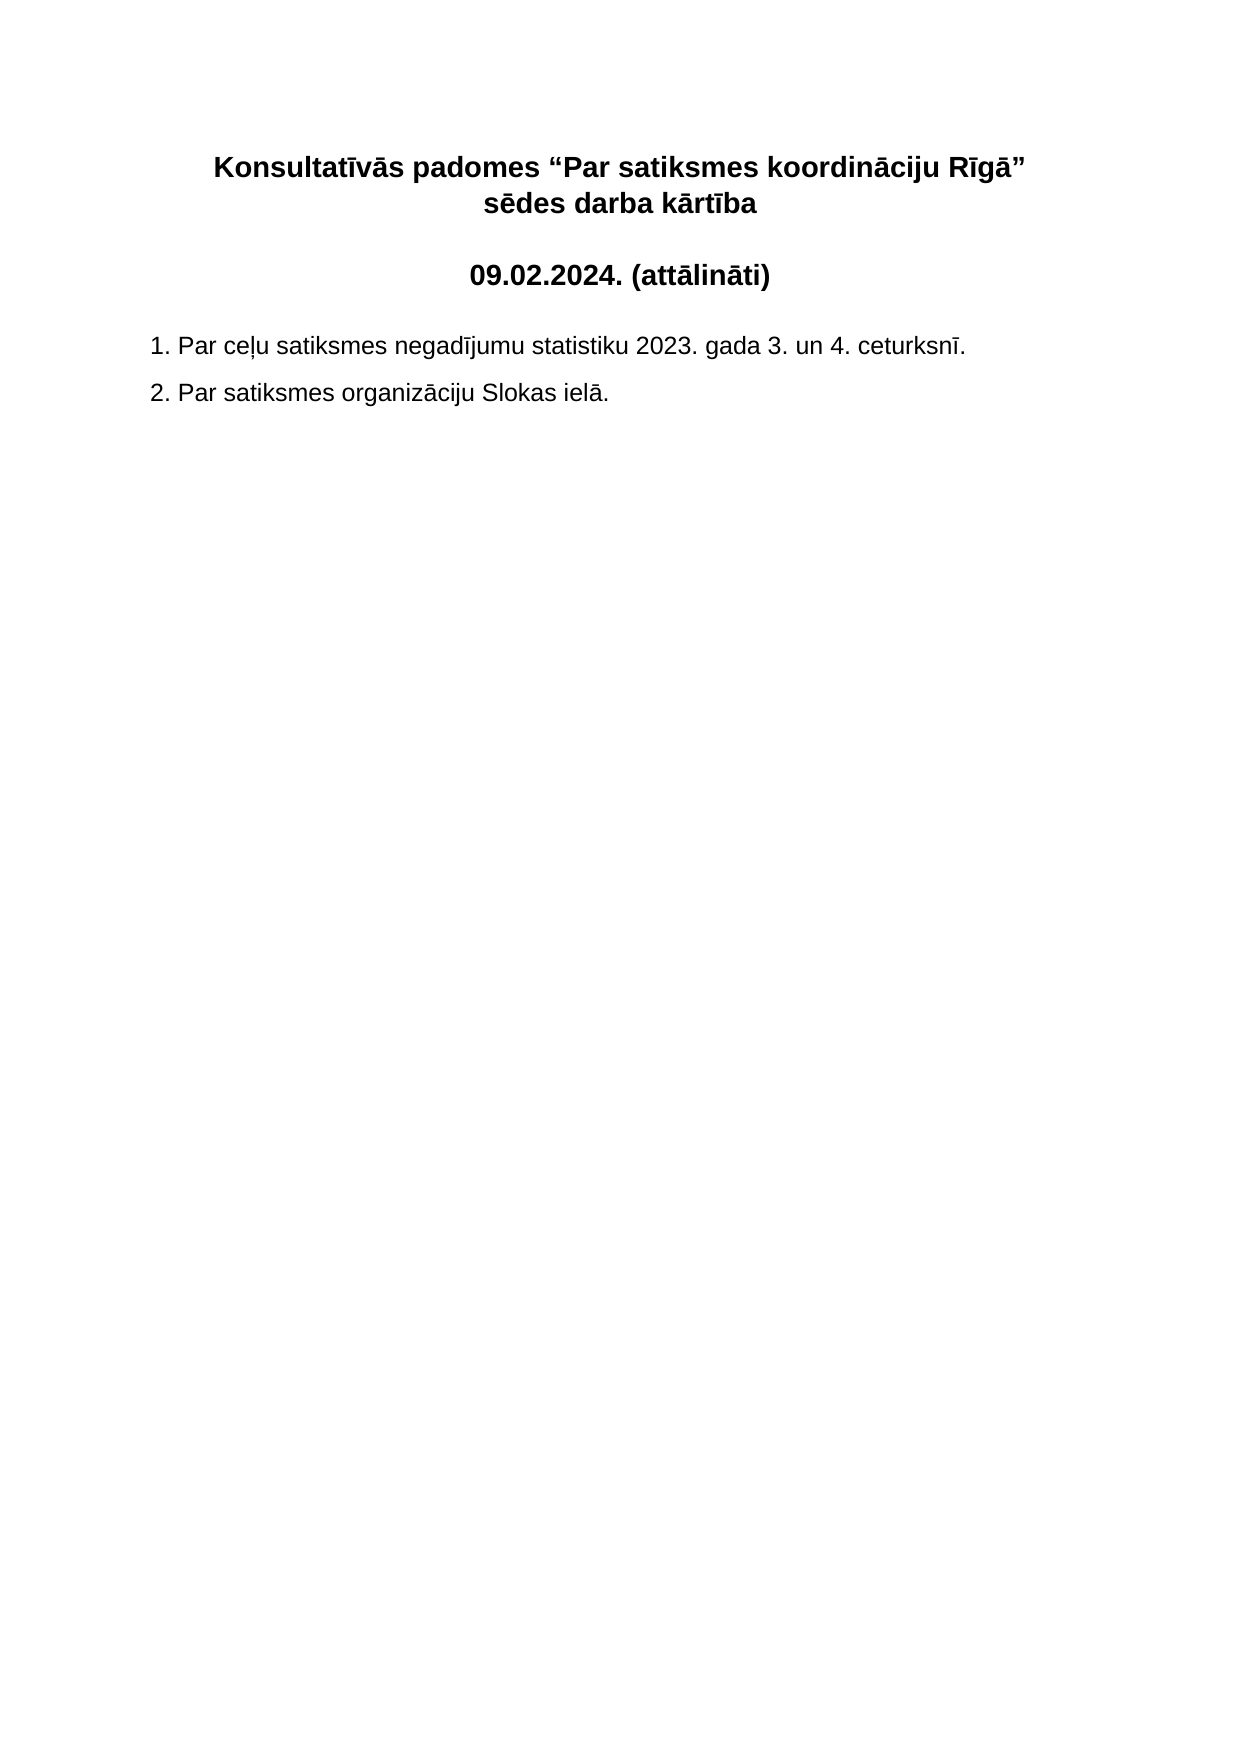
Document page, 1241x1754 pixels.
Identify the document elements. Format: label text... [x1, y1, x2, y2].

text 2. Par satiksmes organizāciju Slokas ielā. [150, 378, 1090, 407]
text Konsultatīvās padomes “Par satiksmes koordināciju Rīgā” [150, 150, 1090, 183]
text 09.02.2024. (attālināti) [150, 258, 1090, 292]
text 1. Par ceļu satiksmes negadījumu statistiku 2023. gada 3. un 4. ceturksnī. [150, 331, 1090, 359]
text sēdes darba kārtība [150, 186, 1090, 220]
